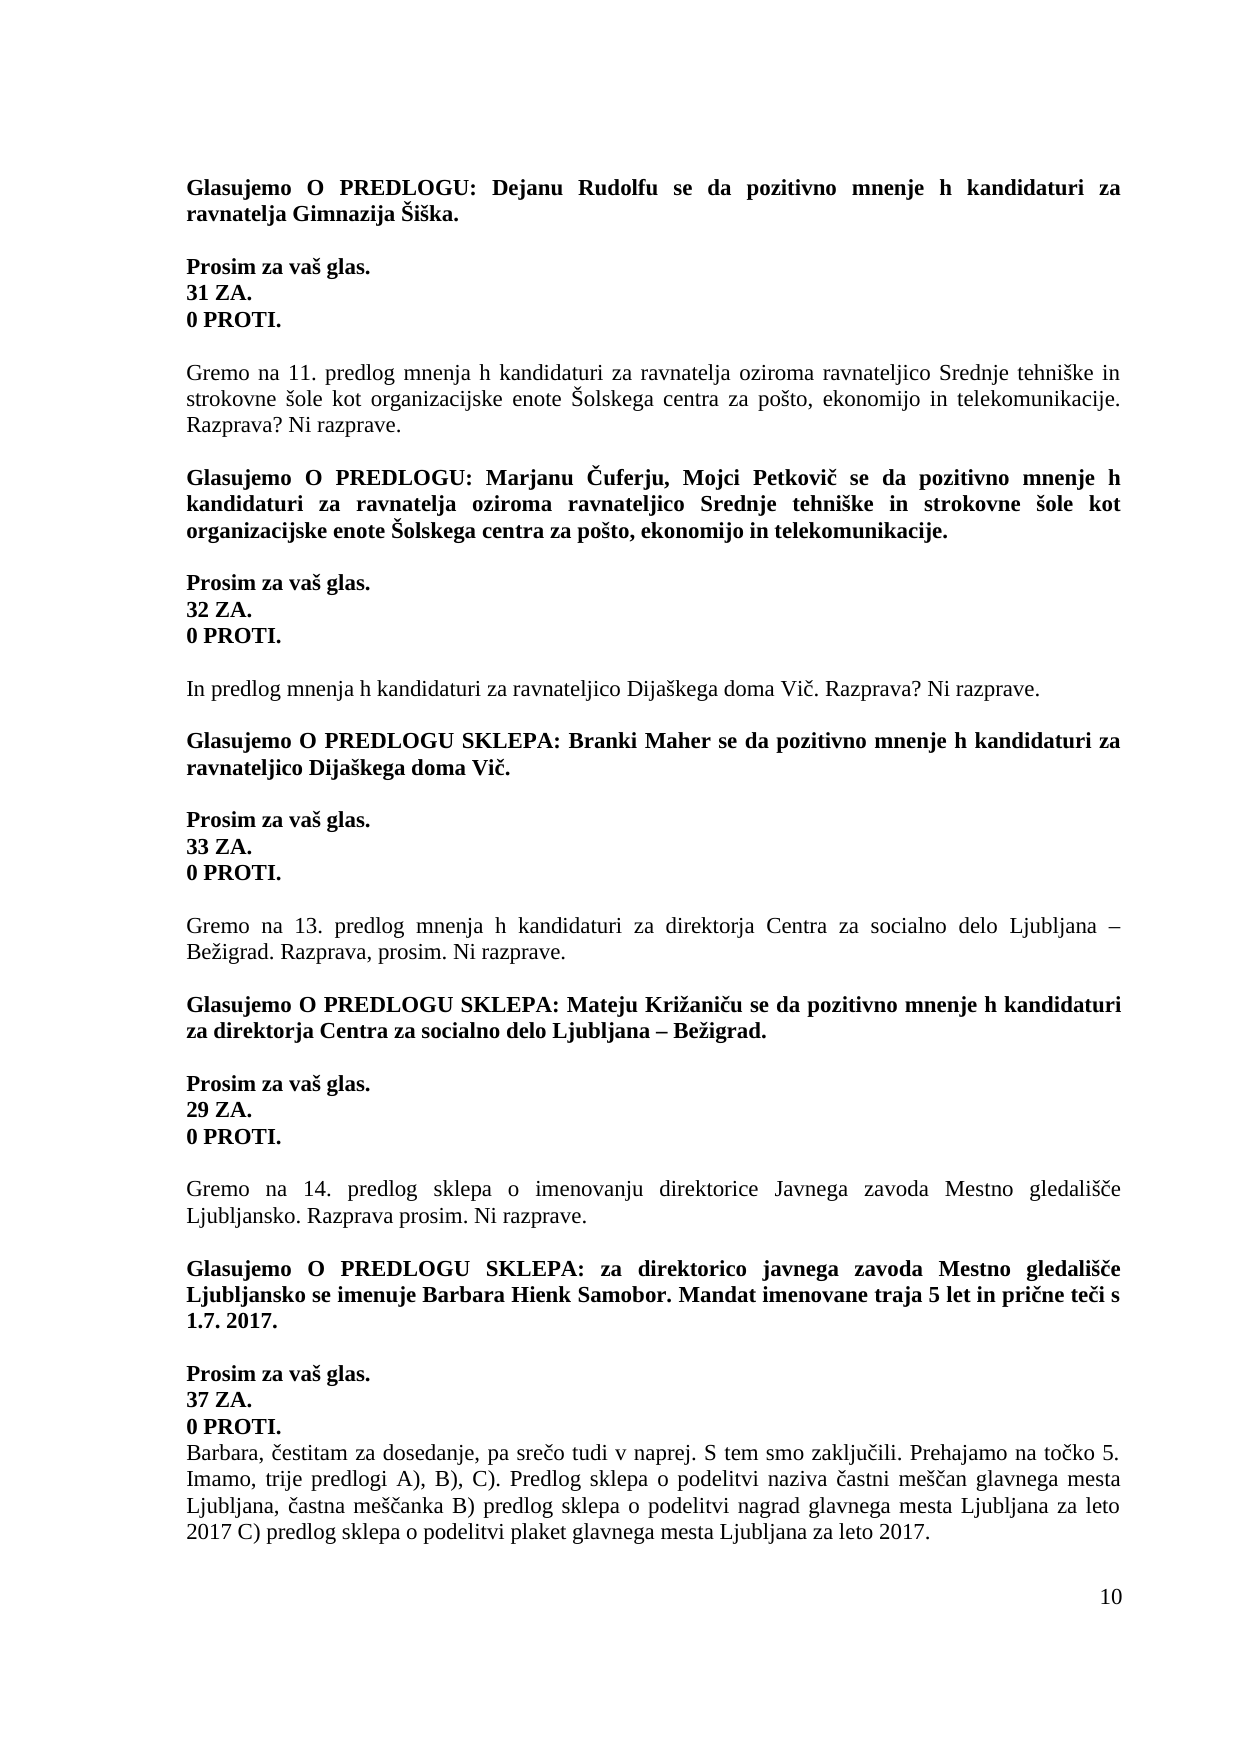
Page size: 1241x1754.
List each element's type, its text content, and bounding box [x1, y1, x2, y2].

text Gremo na 13. predlog mnenja h kandidaturi za direktorja Centra za socialno delo Ljubljana – Bežigrad. Razprava, prosim. Ni razprave. [186, 912, 1122, 965]
text Gremo na 11. predlog mnenja h kandidaturi za ravnatelja oziroma ravnateljico Srednje tehniške in strokovne šole kot organizacijske enote Šolskega centra za pošto, ekonomijo in telekomunikacije. Razprava? Ni razprave. [186, 358, 1122, 438]
text 33 ZA. [186, 833, 1122, 859]
text Glasujemo O PREDLOGU: Dejanu Rudolfu se da pozitivno mnenje h kandidaturi za ravnatelja Gimnazija Šiška. [186, 174, 1122, 227]
text Glasujemo O PREDLOGU SKLEPA: za direktorico javnega zavoda Mestno gledališče Ljubljansko se imenuje Barbara Hienk Samobor. Mandat imenovane traja 5 let in prične teči s 1.7. 2017. [186, 1254, 1122, 1334]
text 37 ZA. [186, 1386, 1122, 1413]
text Glasujemo O PREDLOGU: Marjanu Čuferju, Mojci Petkovič se da pozitivno mnenje h kandidaturi za ravnatelja oziroma ravnateljico Srednje tehniške in strokovne šole kot organizacijske enote Šolskega centra za pošto, ekonomijo in telekomunikacije. [186, 464, 1122, 543]
text Prosim za vaš glas. [186, 569, 1122, 596]
text Glasujemo O PREDLOGU SKLEPA: Branki Maher se da pozitivno mnenje h kandidaturi za ravnateljico Dijaškega doma Vič. [186, 727, 1122, 780]
text 0 PROTI. [186, 1413, 1122, 1439]
text Gremo na 14. predlog sklepa o imenovanju direktorice Javnega zavoda Mestno gledališče Ljubljansko. Razprava prosim. Ni razprave. [186, 1176, 1122, 1228]
text Prosim za vaš glas. [186, 253, 1122, 279]
text 31 ZA. [186, 279, 1122, 306]
text 32 ZA. [186, 596, 1122, 622]
text In predlog mnenja h kandidaturi za ravnateljico Dijaškega doma Vič. Razprava? Ni razprave. [186, 675, 1122, 701]
text 0 PROTI. [186, 1123, 1122, 1149]
text Prosim za vaš glas. [186, 807, 1122, 833]
text 0 PROTI. [186, 622, 1122, 648]
text Glasujemo O PREDLOGU SKLEPA: Mateju Križaniču se da pozitivno mnenje h kandidaturi za direktorja Centra za socialno delo Ljubljana – Bežigrad. [186, 991, 1122, 1044]
text Barbara, čestitam za dosedanje, pa srečo tudi v naprej. S tem smo zaključili. Prehajamo na točko 5. Imamo, trije predlogi A), B), C). Predlog sklepa o podelitvi naziva častni meščan glavnega mesta Ljubljana, častna meščanka B) predlog sklepa o podelitvi nagrad glavnega mesta Ljubljana za leto 2017 C) predlog sklepa o podelitvi plaket glavnega mesta Ljubljana za leto 2017. [186, 1439, 1122, 1544]
text 29 ZA. [186, 1096, 1122, 1123]
text Prosim za vaš glas. [186, 1360, 1122, 1386]
text 0 PROTI. [186, 306, 1122, 332]
text Prosim za vaš glas. [186, 1070, 1122, 1096]
text 0 PROTI. [186, 859, 1122, 886]
